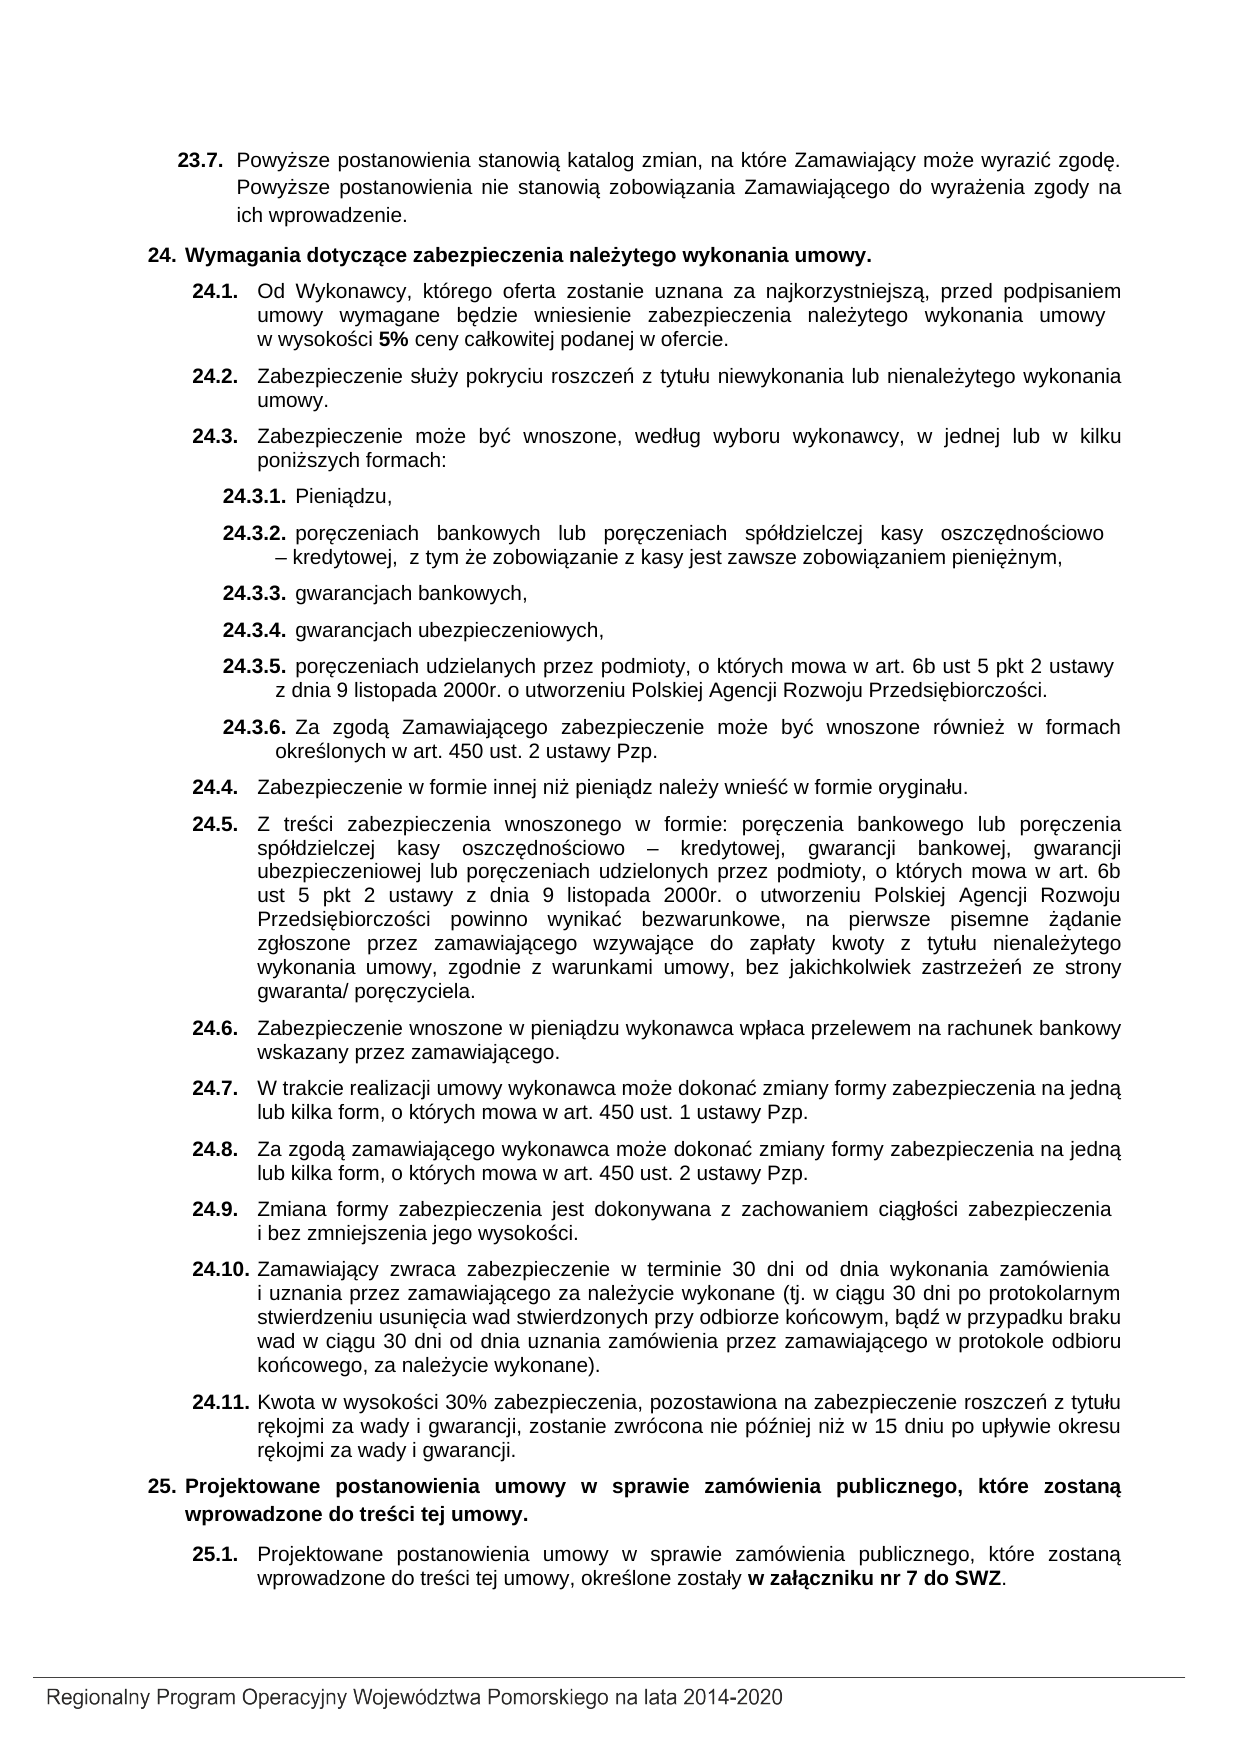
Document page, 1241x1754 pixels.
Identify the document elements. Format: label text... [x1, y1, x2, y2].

list Od Wykonawcy, którego oferta zostanie uznana za najkorzystniejszą, przed podpisaniem umowy wymagane będzie wniesienie zabezpieczenia należytego wykonania umowy w wysokości 5% ceny całkowitej podanej w ofercie. [192, 279, 1122, 351]
list poręczeniach udzielanych przez podmioty, o których mowa w art. 6b ust 5 pkt 2 ustawy z dnia 9 listopada 2000r. o utworzeniu Polskiej Agencji Rozwoju Przedsiębiorczości. [223, 654, 1122, 702]
list gwarancjach ubezpieczeniowych, [223, 618, 1122, 642]
list Kwota w wysokości 30% zabezpieczenia, pozostawiona na zabezpieczenie roszczeń z tytułu rękojmi za wady i gwarancji, zostanie zwrócona nie później niż w 15 dniu po upływie okresu rękojmi za wady i gwarancji. [192, 1389, 1122, 1461]
list Zabezpieczenie wnoszone w pieniądzu wykonawca wpłaca przelewem na rachunek bankowy wskazany przez zamawiającego. [192, 1016, 1122, 1063]
list gwarancjach bankowych, [223, 581, 1122, 605]
list W trakcie realizacji umowy wykonawca może dokonać zmiany formy zabezpieczenia na jedną lub kilka form, o których mowa w art. 450 ust. 1 ustawy Pzp. [192, 1076, 1122, 1124]
list Pieniądzu, [223, 484, 1122, 508]
list Zamawiający zwraca zabezpieczenie w terminie 30 dni od dnia wykonania zamówienia i uznania przez zamawiającego za należycie wykonane (tj. w ciągu 30 dni po protokolarnym stwierdzeniu usunięcia wad stwierdzonych przy odbiorze końcowym, bądź w przypadku braku wad w ciągu 30 dni od dnia uznania zamówienia przez zamawiającego w protokole odbioru końcowego, za należycie wykonane). [192, 1257, 1122, 1377]
picture [32, 1677, 1185, 1709]
list Za zgodą Zamawiającego zabezpieczenie może być wnoszone również w formach określonych w art. 450 ust. 2 ustawy Pzp. [223, 714, 1122, 762]
list Projektowane postanowienia umowy w sprawie zamówienia publicznego, które zostaną wprowadzone do treści tej umowy. [148, 1474, 1122, 1525]
list Projektowane postanowienia umowy w sprawie zamówienia publicznego, które zostaną wprowadzone do treści tej umowy, określone zostały w załączniku nr 7 do SWZ. [192, 1541, 1122, 1589]
list Z treści zabezpieczenia wnoszonego w formie: poręczenia bankowego lub poręczenia spółdzielczej kasy oszczędnościowo – kredytowej, gwarancji bankowej, gwarancji ubezpieczeniowej lub poręczeniach udzielonych przez podmioty, o których mowa w art. 6b ust 5 pkt 2 ustawy z dnia 9 listopada 2000r. o utworzeniu Polskiej Agencji Rozwoju Przedsiębiorczości powinno wynikać bezwarunkowe, na pierwsze pisemne żądanie zgłoszone przez zamawiającego wzywające do zapłaty kwoty z tytułu nienależytego wykonania umowy, zgodnie z warunkami umowy, bez jakichkolwiek zastrzeżeń ze strony gwaranta/ poręczyciela. [192, 811, 1122, 1003]
list Wymagania dotyczące zabezpieczenia należytego wykonania umowy. [148, 243, 1122, 267]
list Zabezpieczenie służy pokryciu roszczeń z tytułu niewykonania lub nienależytego wykonania umowy. [192, 363, 1122, 411]
list Zabezpieczenie może być wnoszone, według wyboru wykonawcy, w jednej lub w kilku poniższych formach: [192, 424, 1122, 472]
list Za zgodą zamawiającego wykonawca może dokonać zmiany formy zabezpieczenia na jedną lub kilka form, o których mowa w art. 450 ust. 2 ustawy Pzp. [192, 1136, 1122, 1184]
list Zmiana formy zabezpieczenia jest dokonywana z zachowaniem ciągłości zabezpieczenia i bez zmniejszenia jego wysokości. [192, 1197, 1122, 1245]
list Zabezpieczenie w formie innej niż pieniądz należy wnieść w formie oryginału. [192, 775, 1122, 799]
list Powyższe postanowienia stanowią katalog zmian, na które Zamawiający może wyrazić zgodę. Powyższe postanowienia nie stanowią zobowiązania Zamawiającego do wyrażenia zgody na ich wprowadzenie. [177, 148, 1122, 227]
list poręczeniach bankowych lub poręczeniach spółdzielczej kasy oszczędnościowo – kredytowej, z tym że zobowiązanie z kasy jest zawsze zobowiązaniem pieniężnym, [223, 521, 1122, 569]
